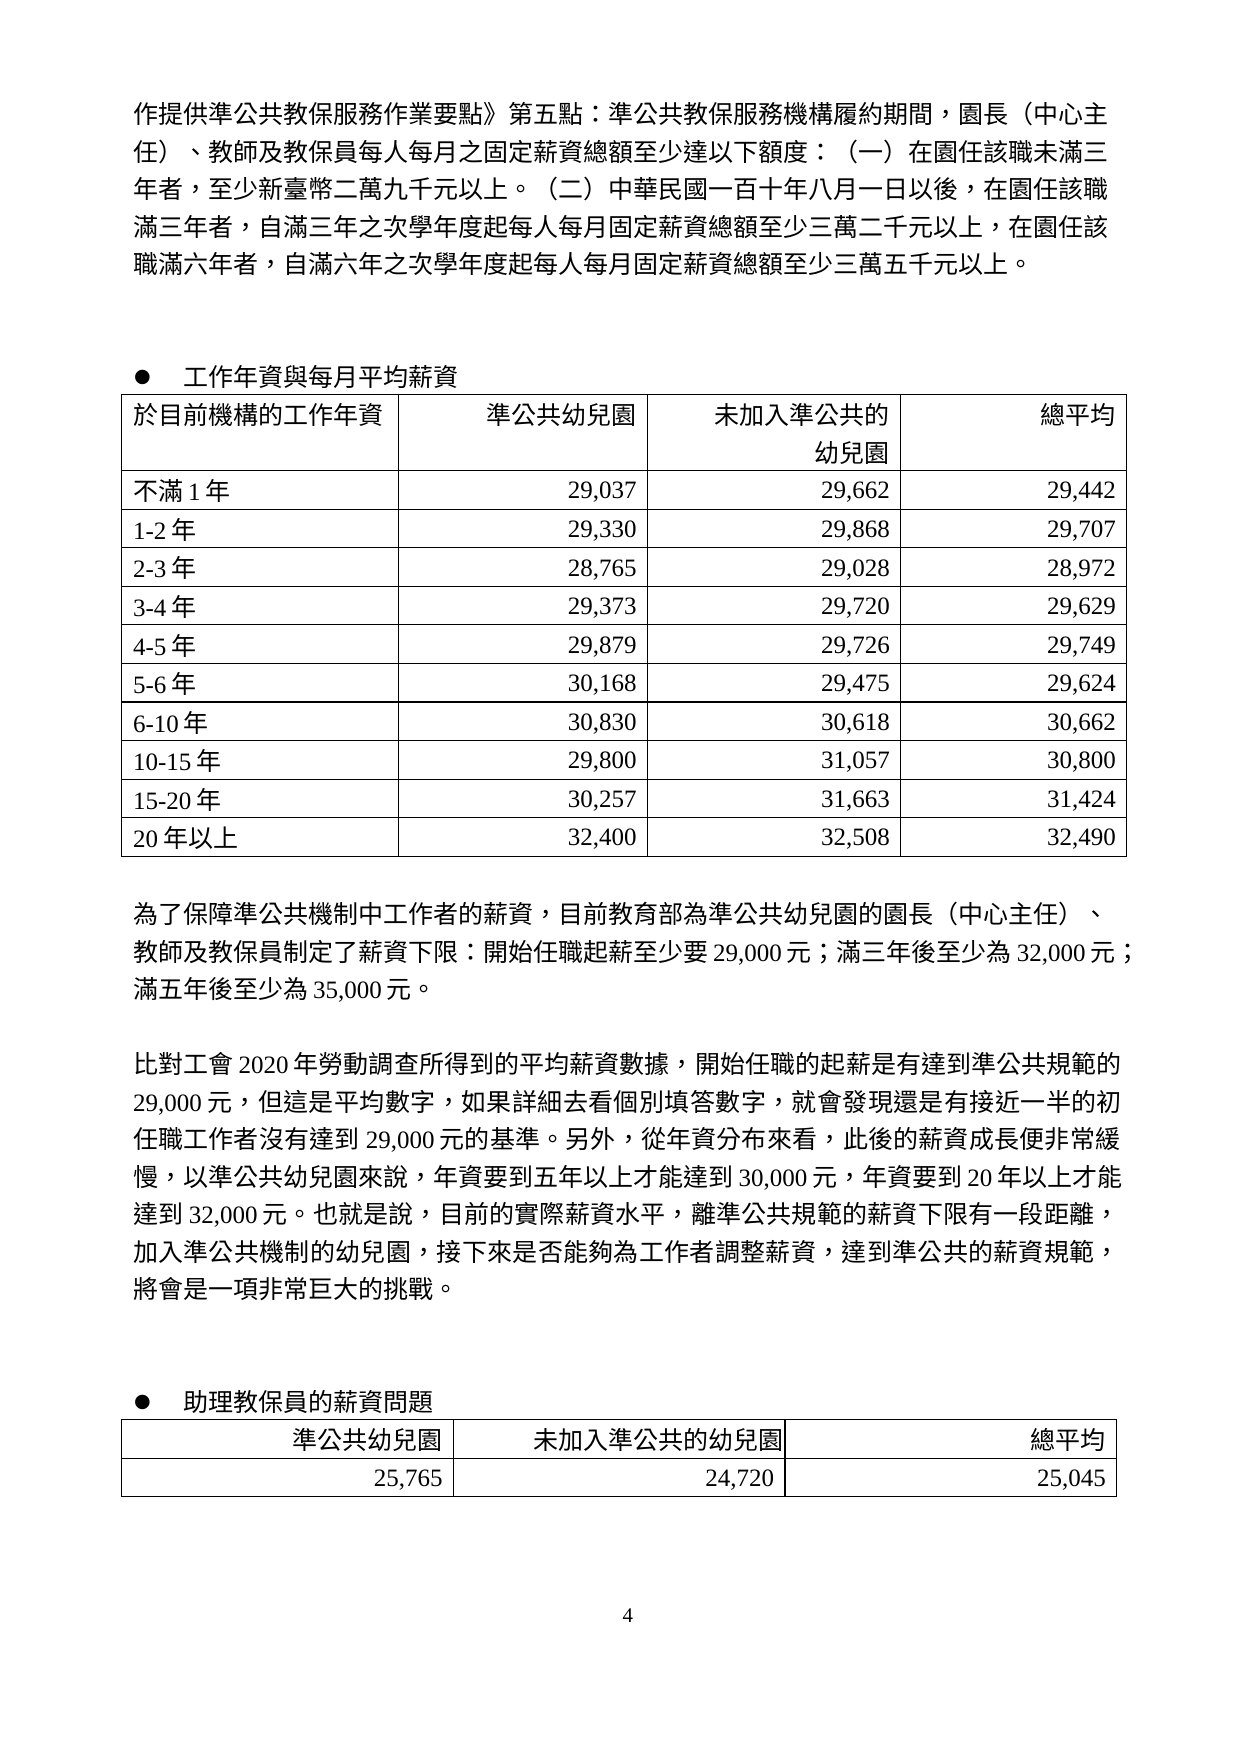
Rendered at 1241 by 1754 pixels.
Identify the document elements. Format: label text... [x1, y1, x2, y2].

table_cell 24,720 [454, 1459, 784, 1496]
table_cell 29,330 [399, 510, 647, 547]
table_cell 29,624 [901, 664, 1126, 701]
table_cell 2-3年 [122, 548, 398, 586]
table_header 總平均 [901, 395, 1126, 470]
table_cell 30,618 [648, 703, 900, 740]
table_cell 30,830 [399, 703, 647, 740]
table_cell 25,765 [122, 1459, 453, 1496]
table_cell 30,800 [901, 741, 1126, 778]
table_cell 31,424 [901, 780, 1126, 817]
table_cell 25,045 [786, 1459, 1116, 1496]
table_cell 28,765 [399, 548, 647, 586]
table_cell 29,879 [399, 625, 647, 663]
table_cell 29,726 [648, 625, 900, 663]
table_cell 29,707 [901, 510, 1126, 547]
table_cell 29,868 [648, 510, 900, 547]
table_cell 5-6年 [122, 664, 398, 701]
table_cell 32,490 [901, 818, 1126, 856]
table_header 準公共幼兒園 [122, 1420, 453, 1458]
table_cell 29,475 [648, 664, 900, 701]
table_cell 不滿1年 [122, 471, 398, 509]
text 為了保障準公共機制中工作者的薪資，目前教育部為準公共幼兒園的園長（中心主任）、教師及教保員制定了薪資下限：開始任職起薪至少要29,000元；滿三年後至少為32,000元；滿五年後至少為35,000元。 [133, 894, 1122, 1007]
table_header 準公共幼兒園 [399, 395, 647, 470]
table_cell 28,972 [901, 548, 1126, 586]
table_cell 32,508 [648, 818, 900, 856]
table_cell 29,373 [399, 587, 647, 624]
table_cell 29,800 [399, 741, 647, 778]
table_cell 30,168 [399, 664, 647, 701]
table_cell 30,257 [399, 780, 647, 817]
list 助理教保員的薪資問題 [133, 1382, 1122, 1419]
table_cell 3-4年 [122, 587, 398, 624]
table_cell 29,749 [901, 625, 1126, 663]
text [133, 94, 1122, 282]
table_cell 32,400 [399, 818, 647, 856]
text 比對工會2020年勞動調查所得到的平均薪資數據，開始任職的起薪是有達到準公共規範的29,000元，但這是平均數字，如果詳細去看個別填答數字，就會發現還是有接近一半的初任職工作者沒有達到29,000元的基準。另外，從年資分布來看，此後的薪資成長便非常緩慢，以準公共幼兒園來說，年資要到五年以上才能達到30,000元，年資要到20年以上才能達到32,000元。也就是說，目前的實際薪資水平，離準公共規範的薪資下限有一段距離，加入準公共機制的幼兒園，接下來是否能夠為工作者調整薪資，達到準公共的薪資規範，將會是一項非常巨大的挑戰。 [133, 1044, 1122, 1307]
table_cell 29,037 [399, 471, 647, 509]
table_cell 15-20年 [122, 780, 398, 817]
table_cell 10-15年 [122, 741, 398, 778]
table_cell 29,720 [648, 587, 900, 624]
table_header 未加入準公共的 幼兒園 [648, 395, 900, 470]
table_header 未加入準公共的幼兒園 [454, 1420, 784, 1458]
table_cell 29,442 [901, 471, 1126, 509]
table_cell 31,057 [648, 741, 900, 778]
list 工作年資與每月平均薪資 [133, 357, 1122, 394]
table_cell 30,662 [901, 703, 1126, 740]
table_cell 1-2年 [122, 510, 398, 547]
table_cell 29,028 [648, 548, 900, 586]
table_cell 20年以上 [122, 818, 398, 856]
table_cell 29,662 [648, 471, 900, 509]
table_cell 31,663 [648, 780, 900, 817]
table_cell 4-5年 [122, 625, 398, 663]
table_cell 6-10年 [122, 703, 398, 740]
table_cell 29,629 [901, 587, 1126, 624]
table_header 總平均 [786, 1420, 1116, 1458]
table_header 於目前機構的工作年資 [122, 395, 398, 470]
